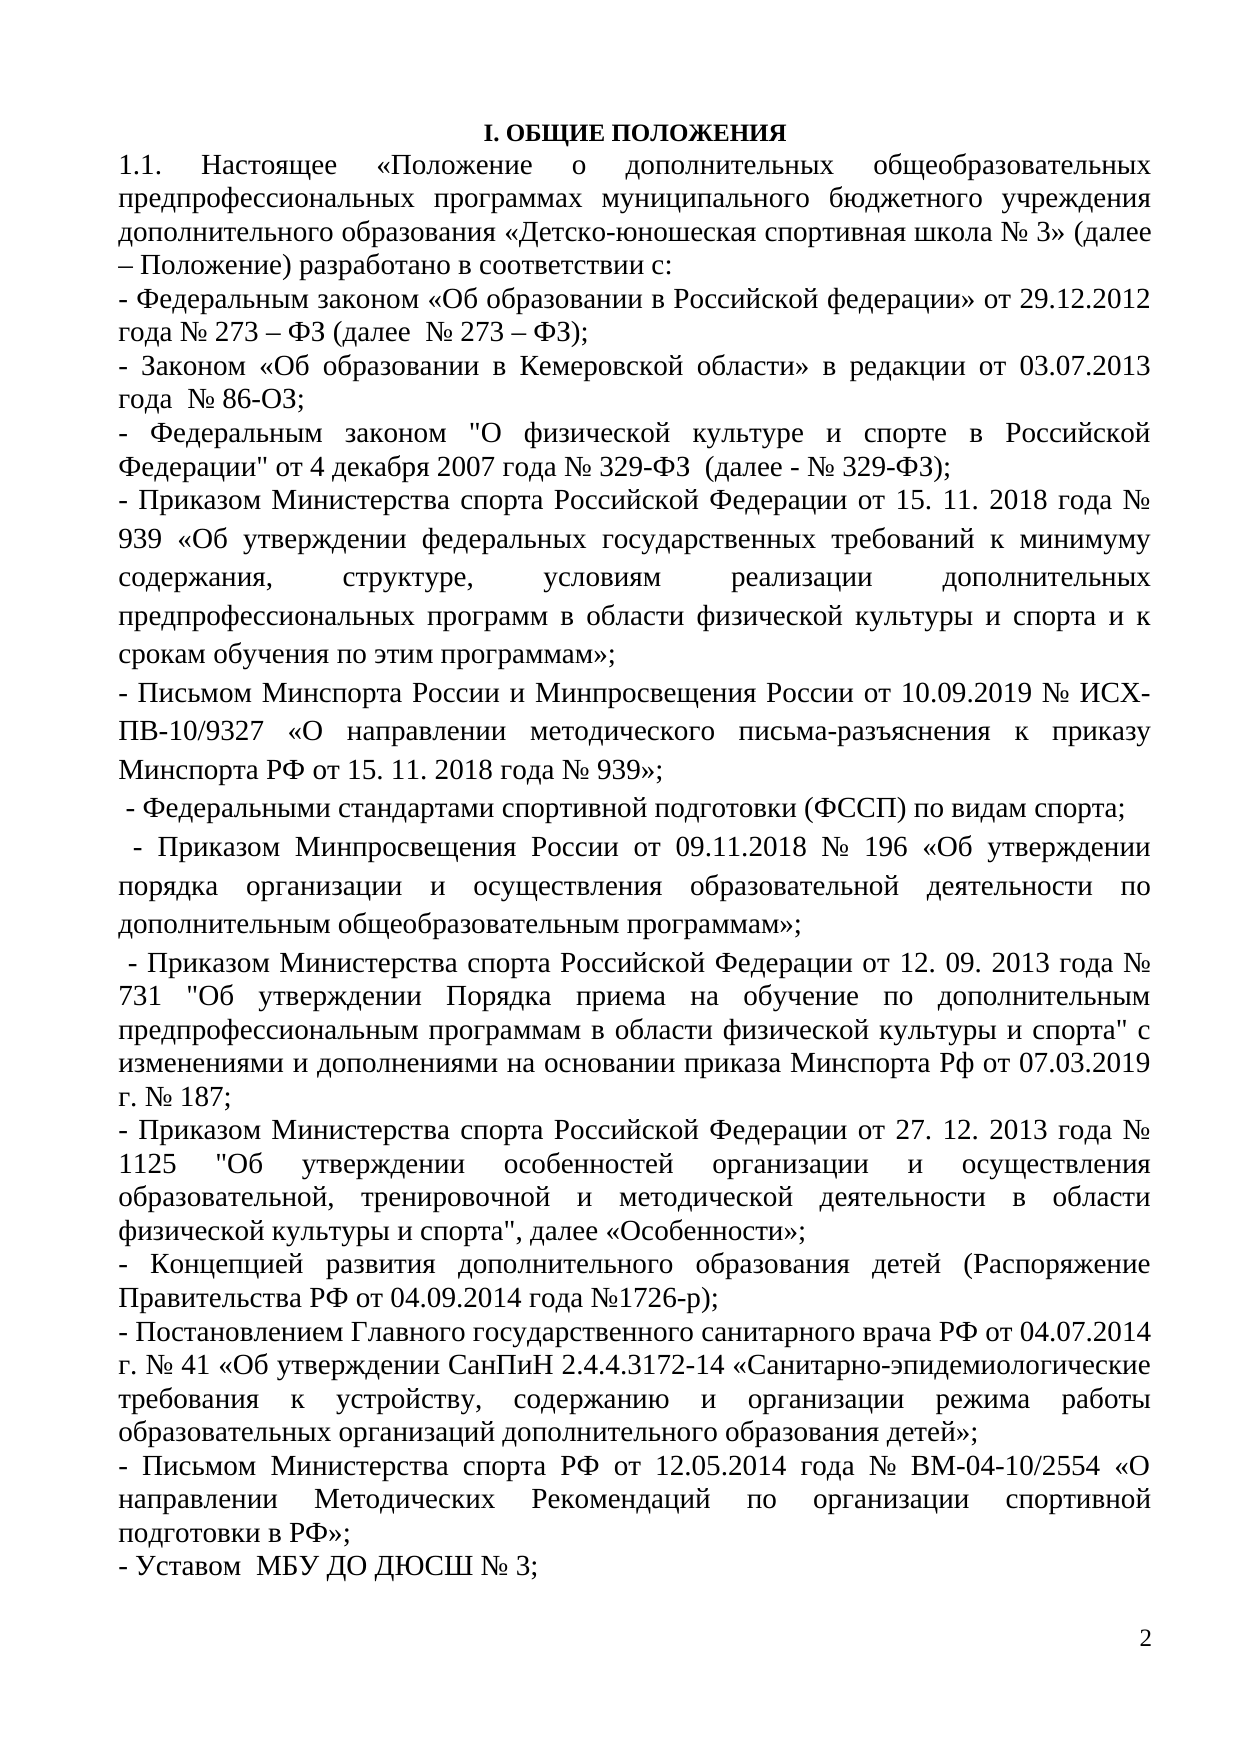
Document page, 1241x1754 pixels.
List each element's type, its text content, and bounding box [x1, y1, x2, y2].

text - Законом «Об образовании в Кемеровской области» в редакции от 03.07.2013 года № 86-ОЗ; [118, 348, 1152, 415]
text - Приказом Министерства спорта Российской Федерации от 15. 11. 2018 года № 939 «Об утверждении федеральных государственных требований к минимуму содержания, структуре, условиям реализации дополнительных предпрофессиональных программ в области физической культуры и спорта и к срокам обучения по этим программам»; [118, 482, 1152, 670]
text - Приказом Министерства спорта Российской Федерации от 12. 09. 2013 года № 731 "Об утверждении Порядка приема на обучение по дополнительным предпрофессиональным программам в области физической культуры и спорта" с изменениями и дополнениями на основании приказа Минспорта Рф от 07.03.2019 г. № 187; [118, 945, 1152, 1112]
text - Письмом Министерства спорта РФ от 12.05.2014 года № ВМ-04-10/2554 «О направлении Методических Рекомендаций по организации спортивной подготовки в РФ»; [118, 1448, 1152, 1548]
text - Приказом Министерства спорта Российской Федерации от 27. 12. 2013 года № 1125 "Об утверждении особенностей организации и осуществления образовательной, тренировочной и методической деятельности в области физической культуры и спорта", далее «Особенности»; [118, 1112, 1152, 1247]
text I. ОБЩИЕ ПОЛОЖЕНИЯ [118, 118, 1152, 147]
text - Федеральным законом "О физической культуре и спорте в Российской Федерации" от 4 декабря 2007 года № 329-ФЗ (далее - № 329-ФЗ); [118, 415, 1152, 482]
text - Постановлением Главного государственного санитарного врача РФ от 04.07.2014 г. № 41 «Об утверждении СанПиН 2.4.4.3172-14 «Санитарно-эпидемиологические требования к устройству, содержанию и организации режима работы образовательных организаций дополнительного образования детей»; [118, 1314, 1152, 1448]
text - Приказом Минпросвещения России от 09.11.2018 № 196 «Об утверждении порядка организации и осуществления образовательной деятельности по дополнительным общеобразовательным программам»; [118, 829, 1152, 940]
text - Федеральными стандартами спортивной подготовки (ФССП) по видам спорта; [118, 791, 1152, 824]
text - Уставом МБУ ДО ДЮСШ № 3; [118, 1548, 1152, 1582]
text - Концепцией развития дополнительного образования детей (Распоряжение Правительства РФ от 04.09.2014 года №1726-р); [118, 1247, 1152, 1314]
text 1.1. Настоящее «Положение о дополнительных общеобразовательных предпрофессиональных программах муниципального бюджетного учреждения дополнительного образования «Детско-юношеская спортивная школа № 3» (далее – Положение) разработано в соответствии с: [118, 147, 1152, 281]
text - Письмом Минспорта России и Минпросвещения России от 10.09.2019 № ИСХ-ПВ-10/9327 «О направлении методического письма-разъяснения к приказу Минспорта РФ от 15. 11. 2018 года № 939»; [118, 675, 1152, 786]
text - Федеральным законом «Об образовании в Российской федерации» от 29.12.2012 года № 273 – ФЗ (далее № 273 – ФЗ); [118, 281, 1152, 348]
